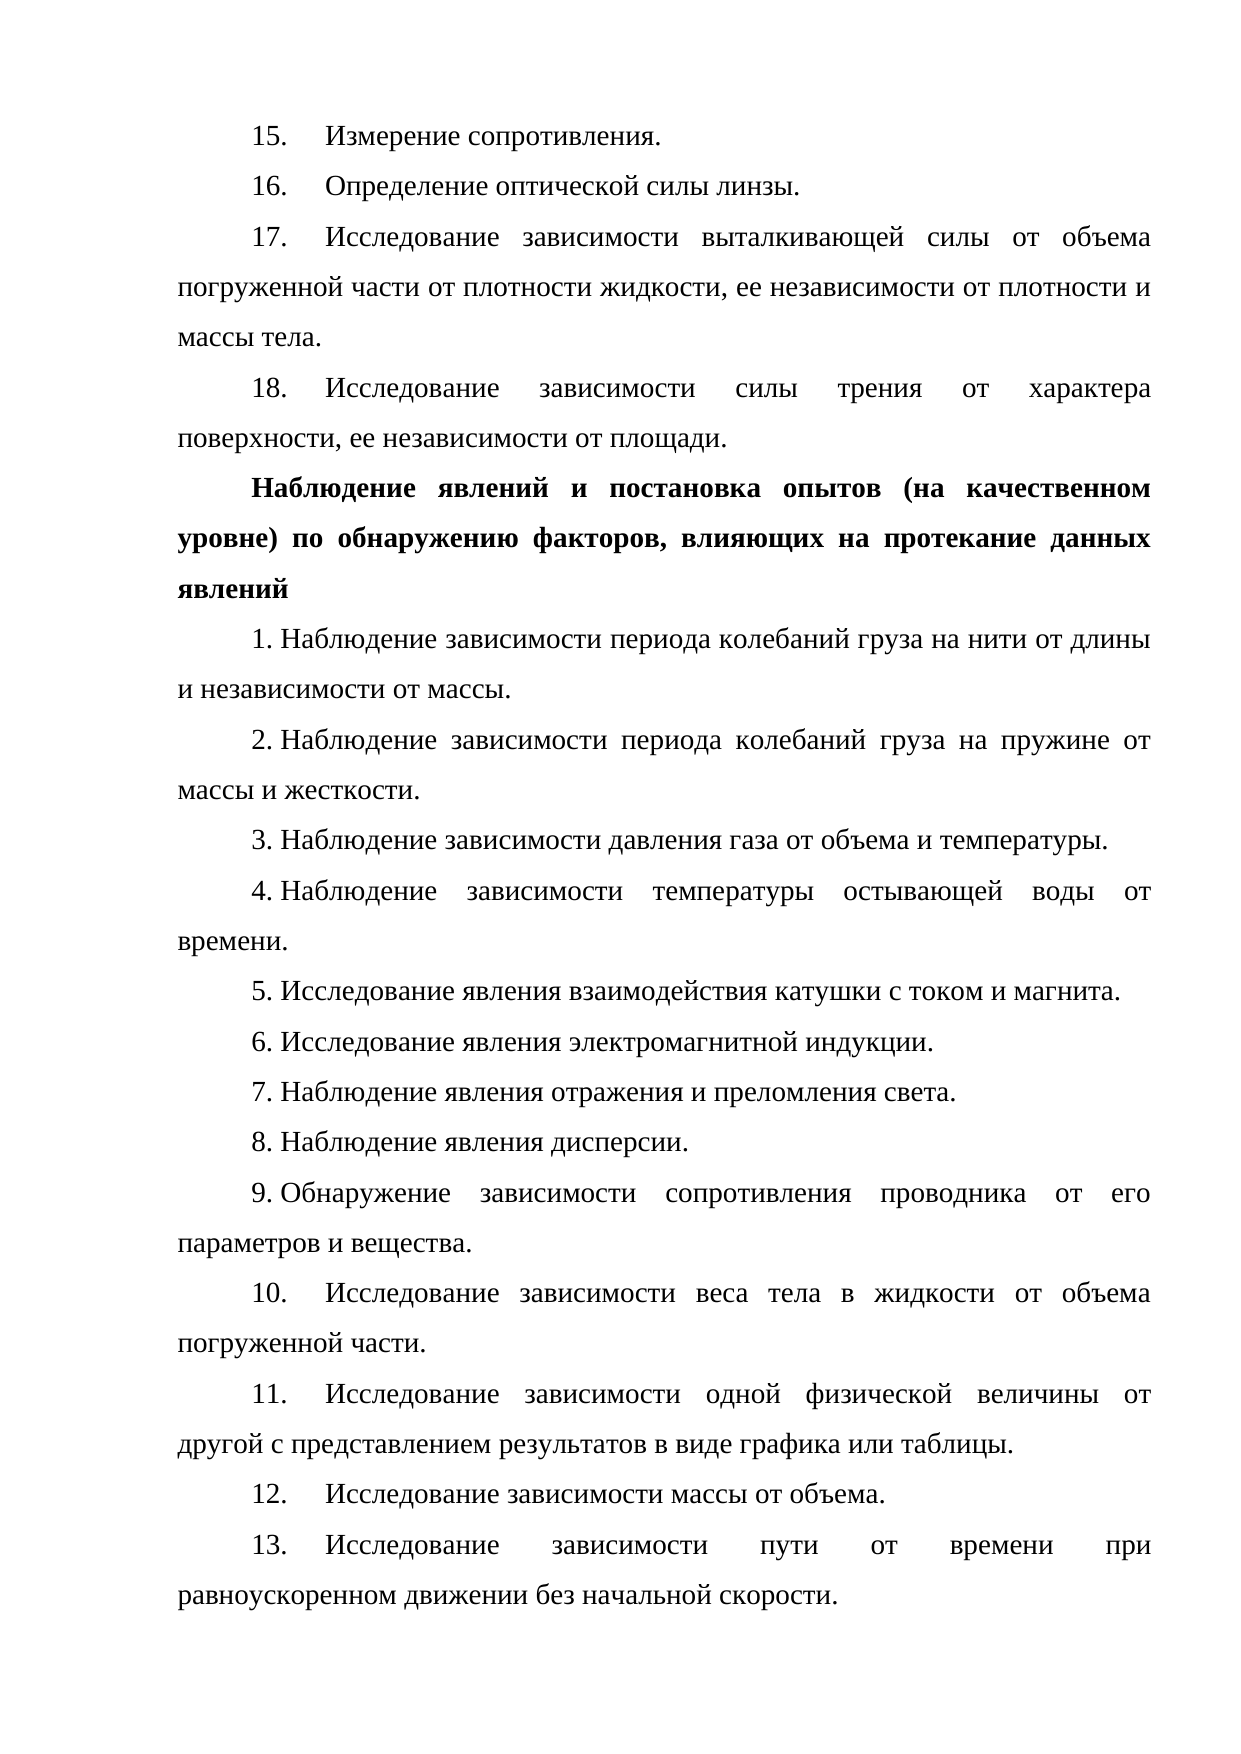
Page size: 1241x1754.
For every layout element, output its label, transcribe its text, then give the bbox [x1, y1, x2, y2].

list Исследование зависимости пути от времени при равноускоренном движении без начальной скорости. [177, 1527, 1152, 1611]
list Определение оптической силы линзы. [177, 168, 1152, 202]
list Исследование явления электромагнитной индукции. [177, 1024, 1152, 1057]
list Наблюдение зависимости давления газа от объема и температуры. [177, 822, 1152, 856]
text Наблюдение явлений и постановка опытов (на качественном уровне) по обнаружению факторов, влияющих на протекание данных явлений [177, 470, 1152, 604]
list Наблюдение зависимости периода колебаний груза на нити от длины и независимости от массы. [177, 621, 1152, 705]
list Исследование явления взаимодействия катушки с током и магнита. [177, 973, 1152, 1007]
list Наблюдение зависимости температуры остывающей воды от времени. [177, 873, 1152, 957]
list Исследование зависимости массы от объема. [177, 1477, 1152, 1510]
list Наблюдение явления дисперсии. [177, 1124, 1152, 1158]
list Измерение сопротивления. [177, 118, 1152, 152]
list Обнаружение зависимости сопротивления проводника от его параметров и вещества. [177, 1175, 1152, 1258]
list Исследование зависимости веса тела в жидкости от объема погруженной части. [177, 1275, 1152, 1359]
list Наблюдение явления отражения и преломления света. [177, 1074, 1152, 1108]
list Исследование зависимости выталкивающей силы от объема погруженной части от плотности жидкости, ее независимости от плотности и массы тела. [177, 219, 1152, 353]
list Исследование зависимости силы трения от характера поверхности, ее независимости от площади. [177, 370, 1152, 453]
list Исследование зависимости одной физической величины от другой с представлением результатов в виде графика или таблицы. [177, 1376, 1152, 1460]
list Наблюдение зависимости периода колебаний груза на пружине от массы и жесткости. [177, 722, 1152, 806]
